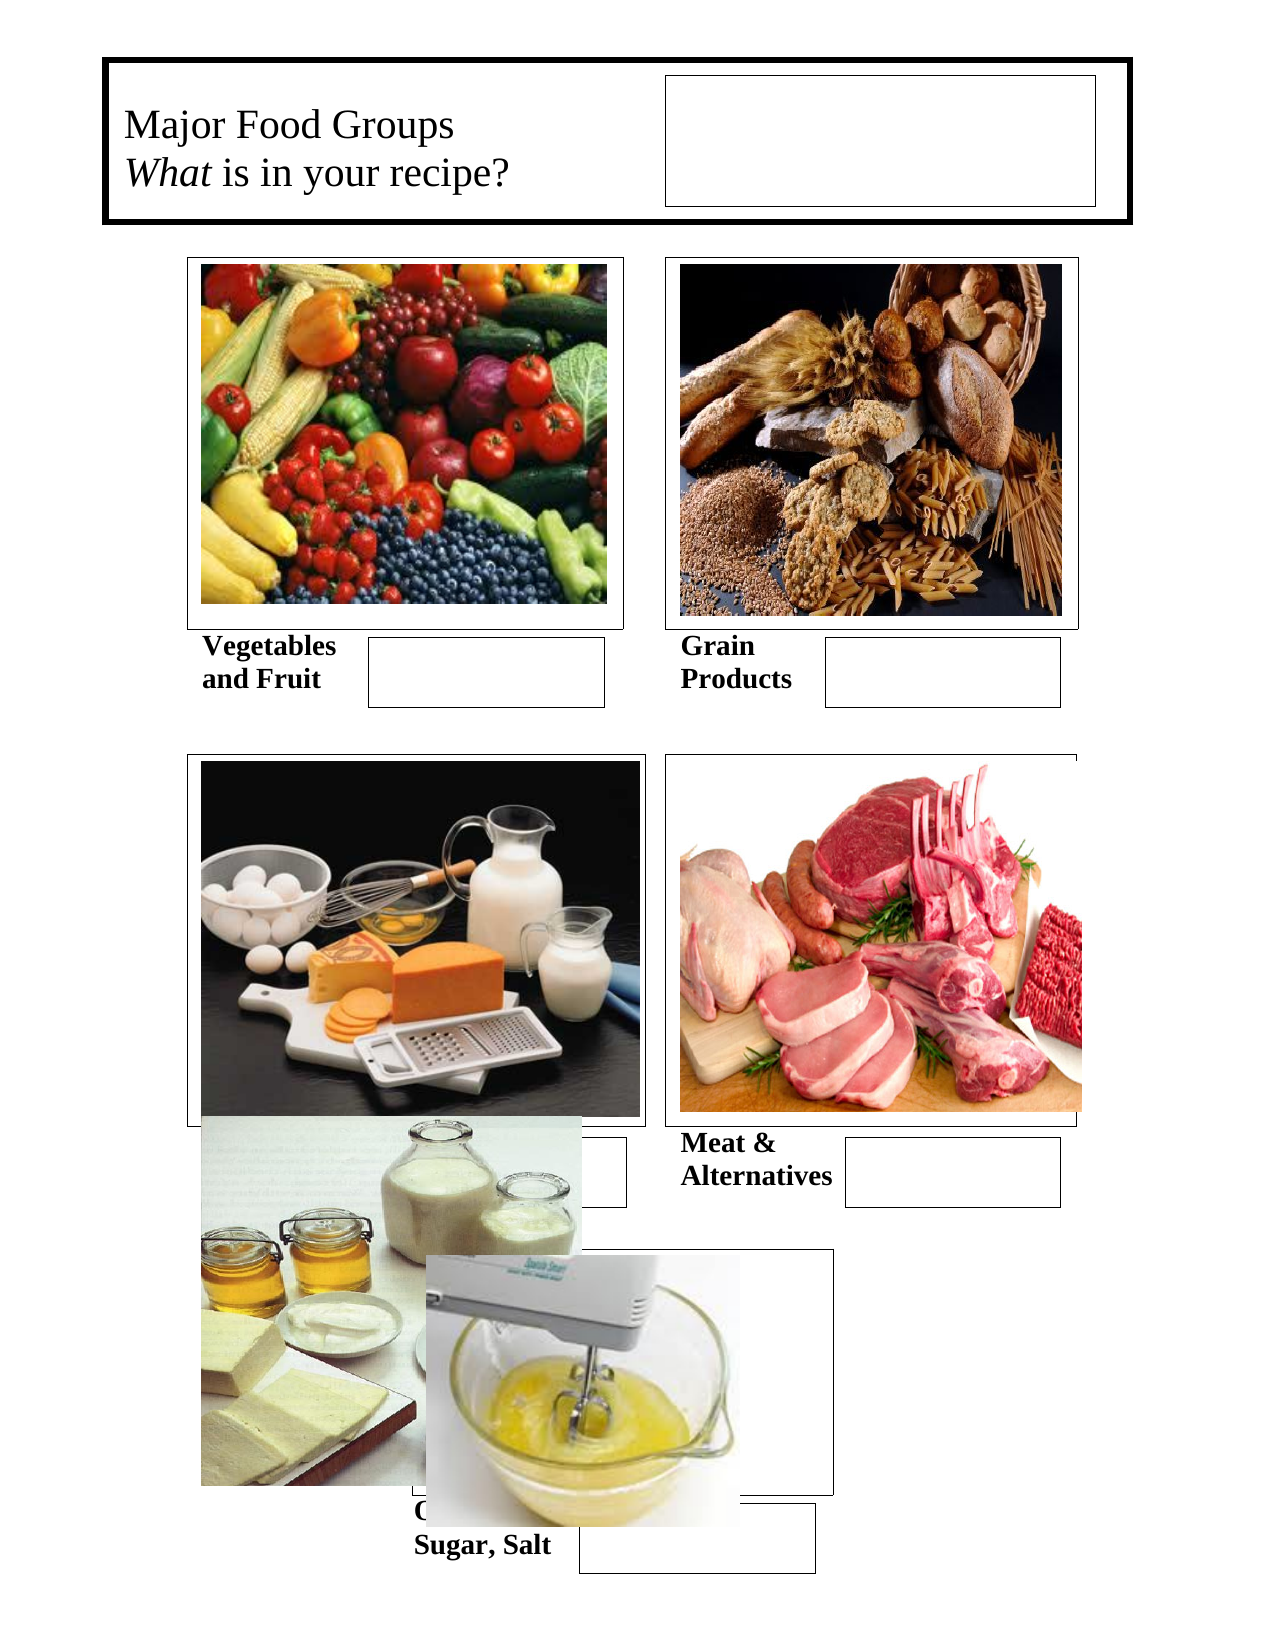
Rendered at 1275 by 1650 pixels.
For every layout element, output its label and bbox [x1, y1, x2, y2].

picture [201, 264, 607, 604]
picture [680, 761, 1082, 1112]
picture [201, 761, 740, 1527]
picture [680, 264, 1062, 616]
